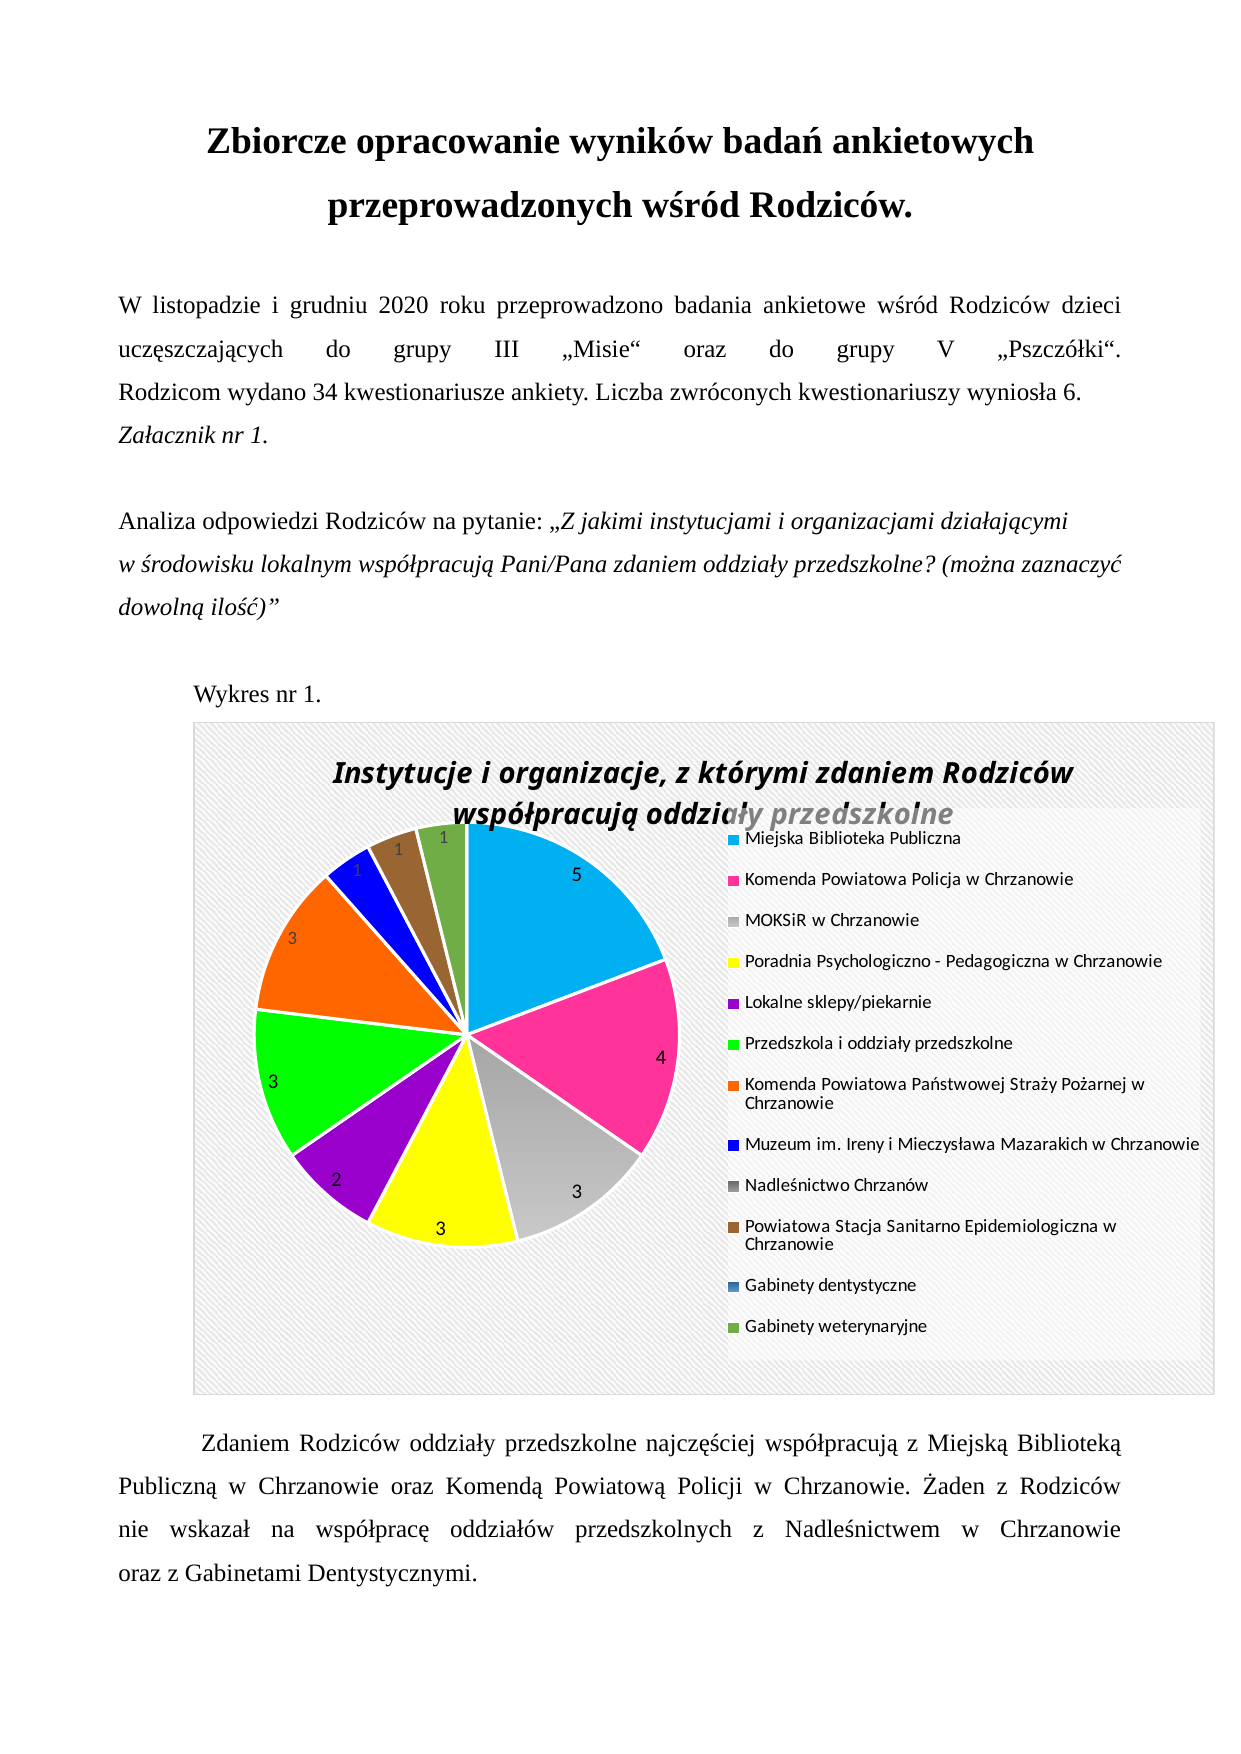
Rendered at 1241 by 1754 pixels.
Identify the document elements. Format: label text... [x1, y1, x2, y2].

text Zdaniem Rodziców oddziały przedszkolne najczęściej współpracują z Miejską Biblioteką Publiczną w Chrzanowie oraz Komendą Powiatową Policji w Chrzanowie. Żaden z Rodziców nie wskazał na współpracę oddziałów przedszkolnych z Nadleśnictwem w Chrzanowie oraz z Gabinetami Dentystycznymi. [118, 1428, 1122, 1586]
text Zbiorcze opracowanie wyników badań ankietowych przeprowadzonych wśród Rodziców. [118, 118, 1122, 226]
picture [195, 723, 1213, 1394]
text Analiza odpowiedzi Rodziców na pytanie: „Z jakimi instytucjami i organizacjami działającymi w środowisku lokalnym współpracują Pani/Pana zdaniem oddziały przedszkolne? (można zaznaczyć dowolną ilość)” [118, 506, 1122, 621]
list Inne(jakie?)……………………………………………………………………………………………………… [727, 808, 1201, 1361]
text Wykres nr 1. [193, 679, 1122, 707]
text W listopadzie i grudniu 2020 roku przeprowadzono badania ankietowe wśród Rodziców dzieci uczęszczających do grupy III „Misie“ oraz do grupy V „Pszczółki“. Rodzicom wydano 34 kwestionariusze ankiety. Liczba zwróconych kwestionariuszy wyniosła 6. [118, 291, 1122, 406]
text Załacznik nr 1. [118, 420, 1122, 449]
